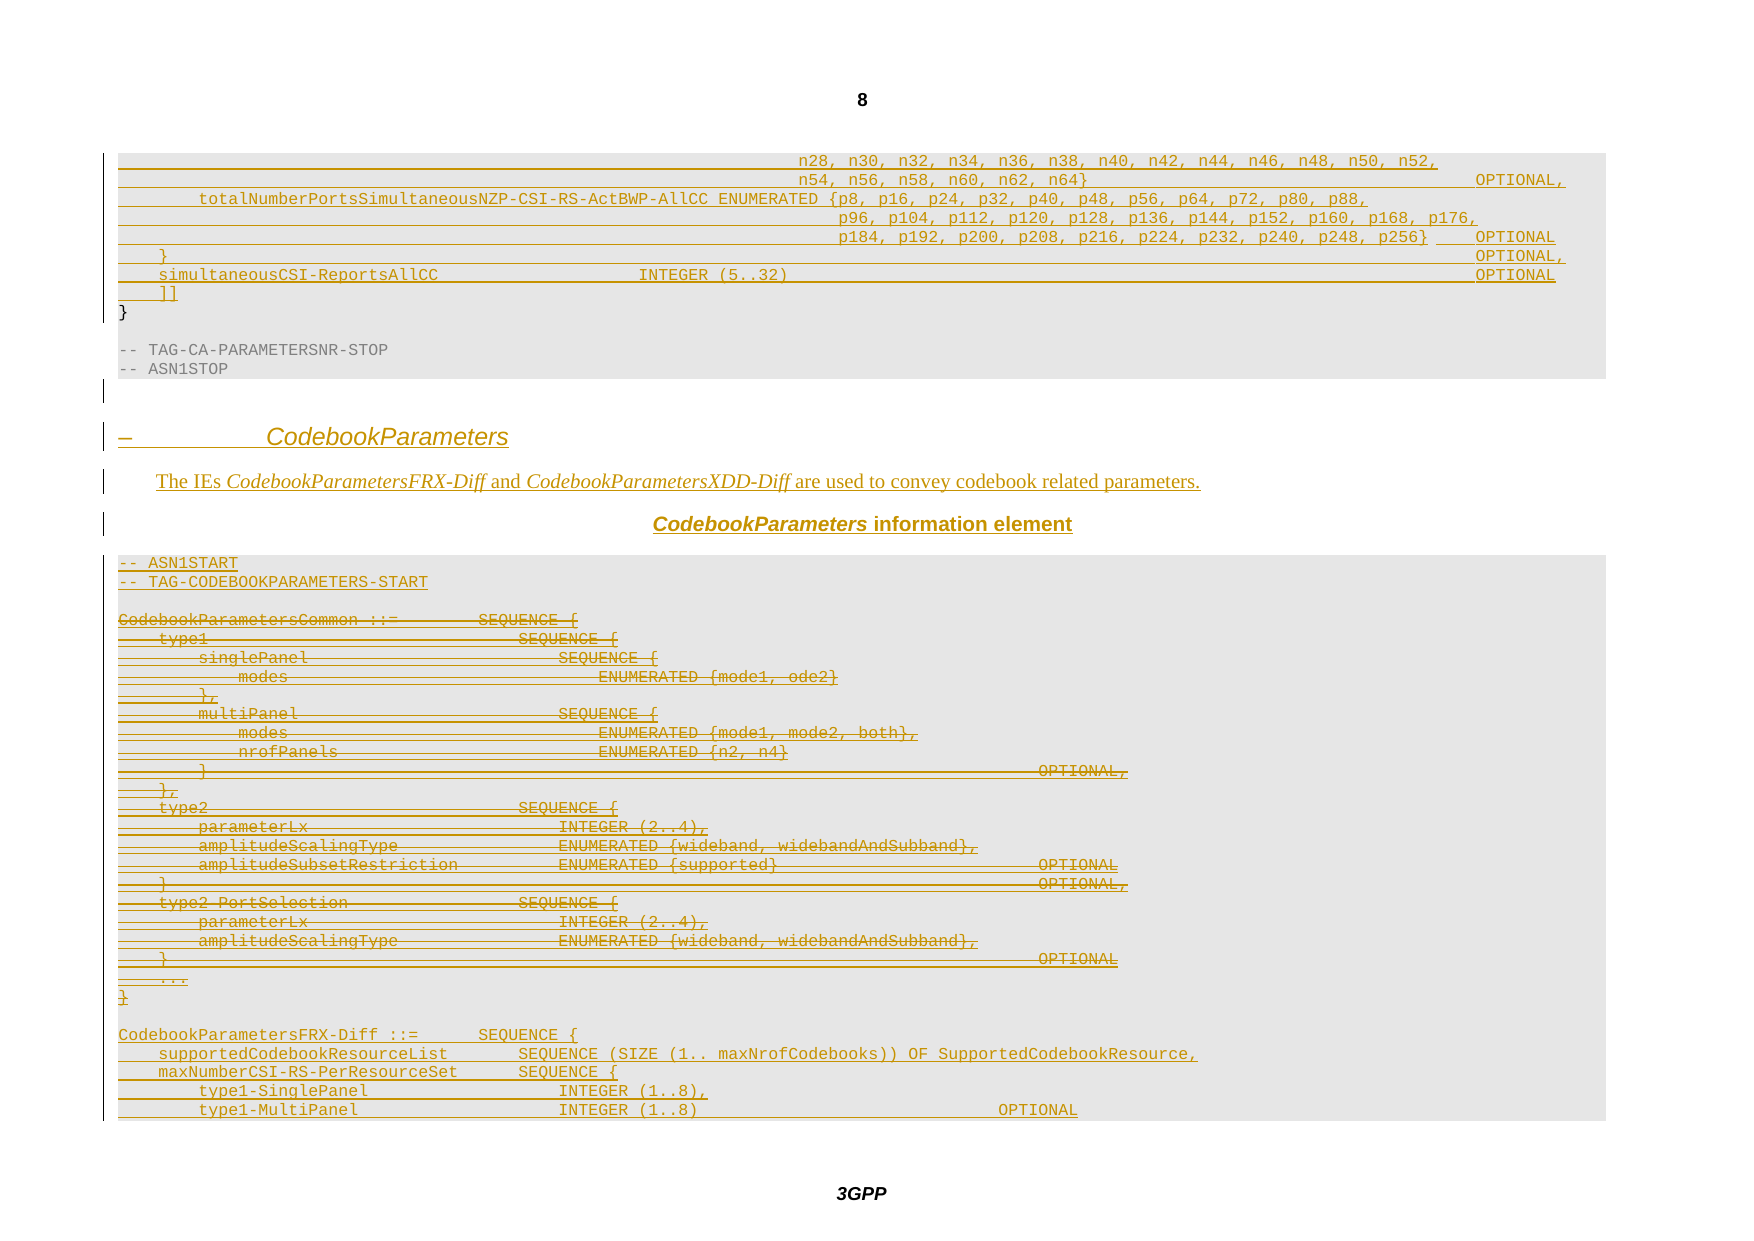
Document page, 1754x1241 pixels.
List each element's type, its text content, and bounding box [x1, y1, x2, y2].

text -- TAG-CA-PARAMETERSNR-STOP [118, 341, 1606, 360]
text } [118, 304, 1606, 323]
text -- ASN1STOP [118, 360, 1606, 379]
